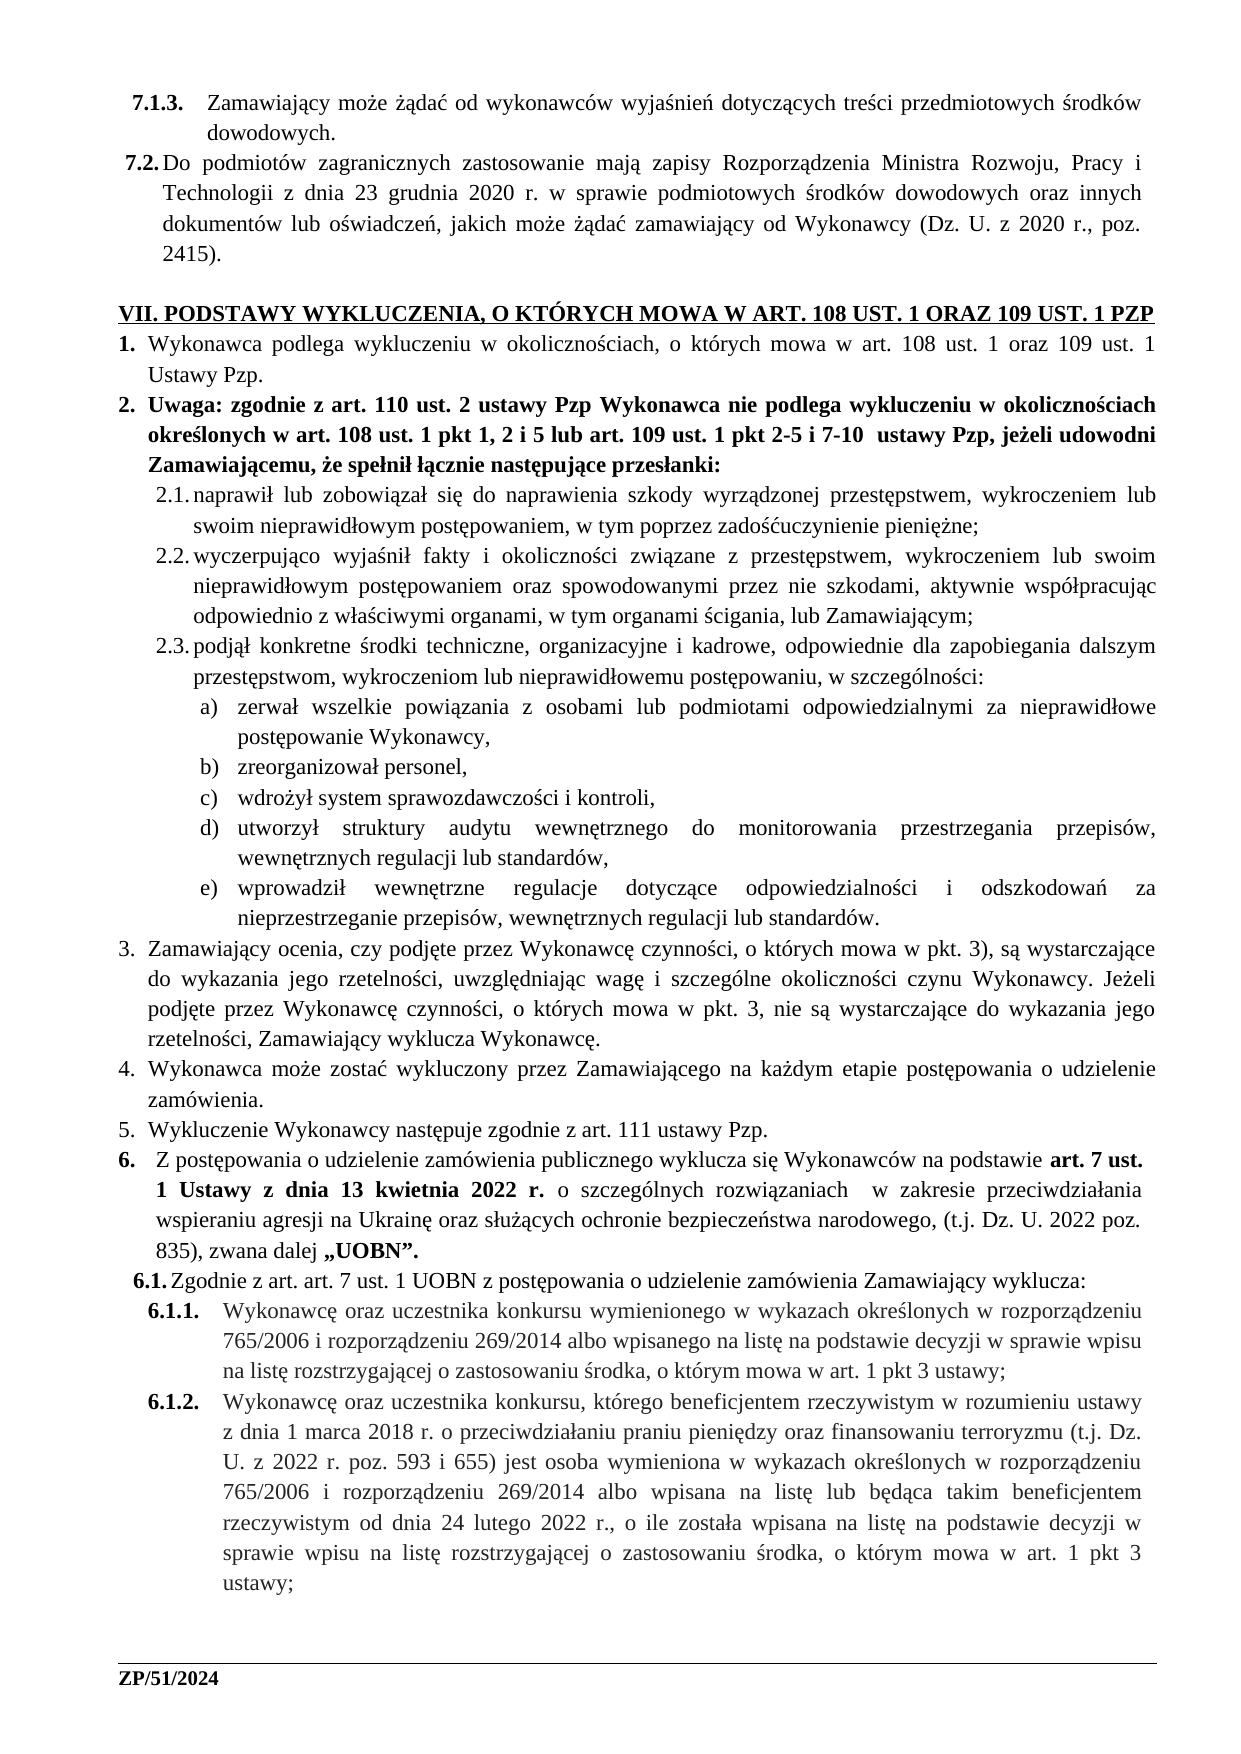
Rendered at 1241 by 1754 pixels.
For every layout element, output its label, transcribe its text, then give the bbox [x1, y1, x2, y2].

list zreorganizował personel, [200, 753, 1157, 780]
list wprowadził wewnętrzne regulacje dotyczące odpowiedzialności i odszkodowań za nieprzestrzeganie przepisów, wewnętrznych regulacji lub standardów. [200, 874, 1157, 931]
list Uwaga: zgodnie z art. 110 ust. 2 ustawy Pzp Wykonawca nie podlega wykluczeniu w okolicznościach określonych w art. 108 ust. 1 pkt 1, 2 i 5 lub art. 109 ust. 1 pkt 2-5 i 7-10 ustawy Pzp, jeżeli udowodni Zamawiającemu, że spełnił łącznie następujące przesłanki: [118, 391, 1157, 478]
list podjął konkretne środki techniczne, organizacyjne i kadrowe, odpowiednie dla zapobiegania dalszym przestępstwom, wykroczeniom lub nieprawidłowemu postępowaniu, w szczególności: [156, 632, 1157, 689]
list Wykonawcę oraz uczestnika konkursu wymienionego w wykazach określonych w rozporządzeniu 765/2006 i rozporządzeniu 269/2014 albo wpisanego na listę na podstawie decyzji w sprawie wpisu na listę rozstrzygającej o zastosowaniu środka, o którym mowa w art. 1 pkt 3 ustawy; [148, 1297, 1143, 1384]
text VII. PODSTAWY WYKLUCZENIA, O KTÓRYCH MOWA W ART. 108 UST. 1 ORAZ 109 UST. 1 PZP [118, 300, 1157, 327]
list Zamawiający może żądać od wykonawców wyjaśnień dotyczących treści przedmiotowych środków dowodowych. [132, 89, 1143, 145]
list wdrożył system sprawozdawczości i kontroli, [200, 783, 1157, 810]
list zerwał wszelkie powiązania z osobami lub podmiotami odpowiedzialnymi za nieprawidłowe postępowanie Wykonawcy, [200, 693, 1157, 749]
list Wykonawcę oraz uczestnika konkursu, którego beneficjentem rzeczywistym w rozumieniu ustawy z dnia 1 marca 2018 r. o przeciwdziałaniu praniu pieniędzy oraz finansowaniu terroryzmu (t.j. Dz. U. z 2022 r. poz. 593 i 655) jest osoba wymieniona w wykazach określonych w rozporządzeniu 765/2006 i rozporządzeniu 269/2014 albo wpisana na listę lub będąca takim beneficjentem rzeczywistym od dnia 24 lutego 2022 r., o ile została wpisana na listę na podstawie decyzji w sprawie wpisu na listę rozstrzygającej o zastosowaniu środka, o którym mowa w art. 1 pkt 3 ustawy; [148, 1388, 1143, 1595]
list Z postępowania o udzielenie zamówienia publicznego wyklucza się Wykonawców na podstawie art. 7 ust. 1 Ustawy z dnia 13 kwietnia 2022 r. o szczególnych rozwiązaniach w zakresie przeciwdziałania wspieraniu agresji na Ukrainę oraz służących ochronie bezpieczeństwa narodowego, (t.j. Dz. U. 2022 poz. 835), zwana dalej „UOBN”. [118, 1146, 1143, 1263]
list utworzył struktury audytu wewnętrznego do monitorowania przestrzegania przepisów, wewnętrznych regulacji lub standardów, [200, 814, 1157, 870]
list Wykluczenie Wykonawcy następuje zgodnie z art. 111 ustawy Pzp. [118, 1116, 1157, 1142]
list Zamawiający ocenia, czy podjęte przez Wykonawcę czynności, o których mowa w pkt. 3), są wystarczające do wykazania jego rzetelności, uwzględniając wagę i szczególne okoliczności czynu Wykonawcy. Jeżeli podjęte przez Wykonawcę czynności, o których mowa w pkt. 3, nie są wystarczające do wykazania jego rzetelności, Zamawiający wyklucza Wykonawcę. [118, 934, 1157, 1052]
list Wykonawca podlega wykluczeniu w okolicznościach, o których mowa w art. 108 ust. 1 oraz 109 ust. 1 Ustawy Pzp. [118, 330, 1157, 387]
list Wykonawca może zostać wykluczony przez Zamawiającego na każdym etapie postępowania o udzielenie zamówienia. [118, 1055, 1157, 1112]
list Do podmiotów zagranicznych zastosowanie mają zapisy Rozporządzenia Ministra Rozwoju, Pracy i Technologii z dnia 23 grudnia 2020 r. w sprawie podmiotowych środków dowodowych oraz innych dokumentów lub oświadczeń, jakich może żądać zamawiający od Wykonawcy (Dz. U. z 2020 r., poz. 2415). [125, 149, 1143, 266]
list wyczerpująco wyjaśnił fakty i okoliczności związane z przestępstwem, wykroczeniem lub swoim nieprawidłowym postępowaniem oraz spowodowanymi przez nie szkodami, aktywnie współpracując odpowiednio z właściwymi organami, w tym organami ścigania, lub Zamawiającym; [156, 542, 1157, 629]
list naprawił lub zobowiązał się do naprawienia szkody wyrządzonej przestępstwem, wykroczeniem lub swoim nieprawidłowym postępowaniem, w tym poprzez zadośćuczynienie pieniężne; [156, 481, 1157, 538]
list Zgodnie z art. art. 7 ust. 1 UOBN z postępowania o udzielenie zamówienia Zamawiający wyklucza: [133, 1267, 1143, 1293]
